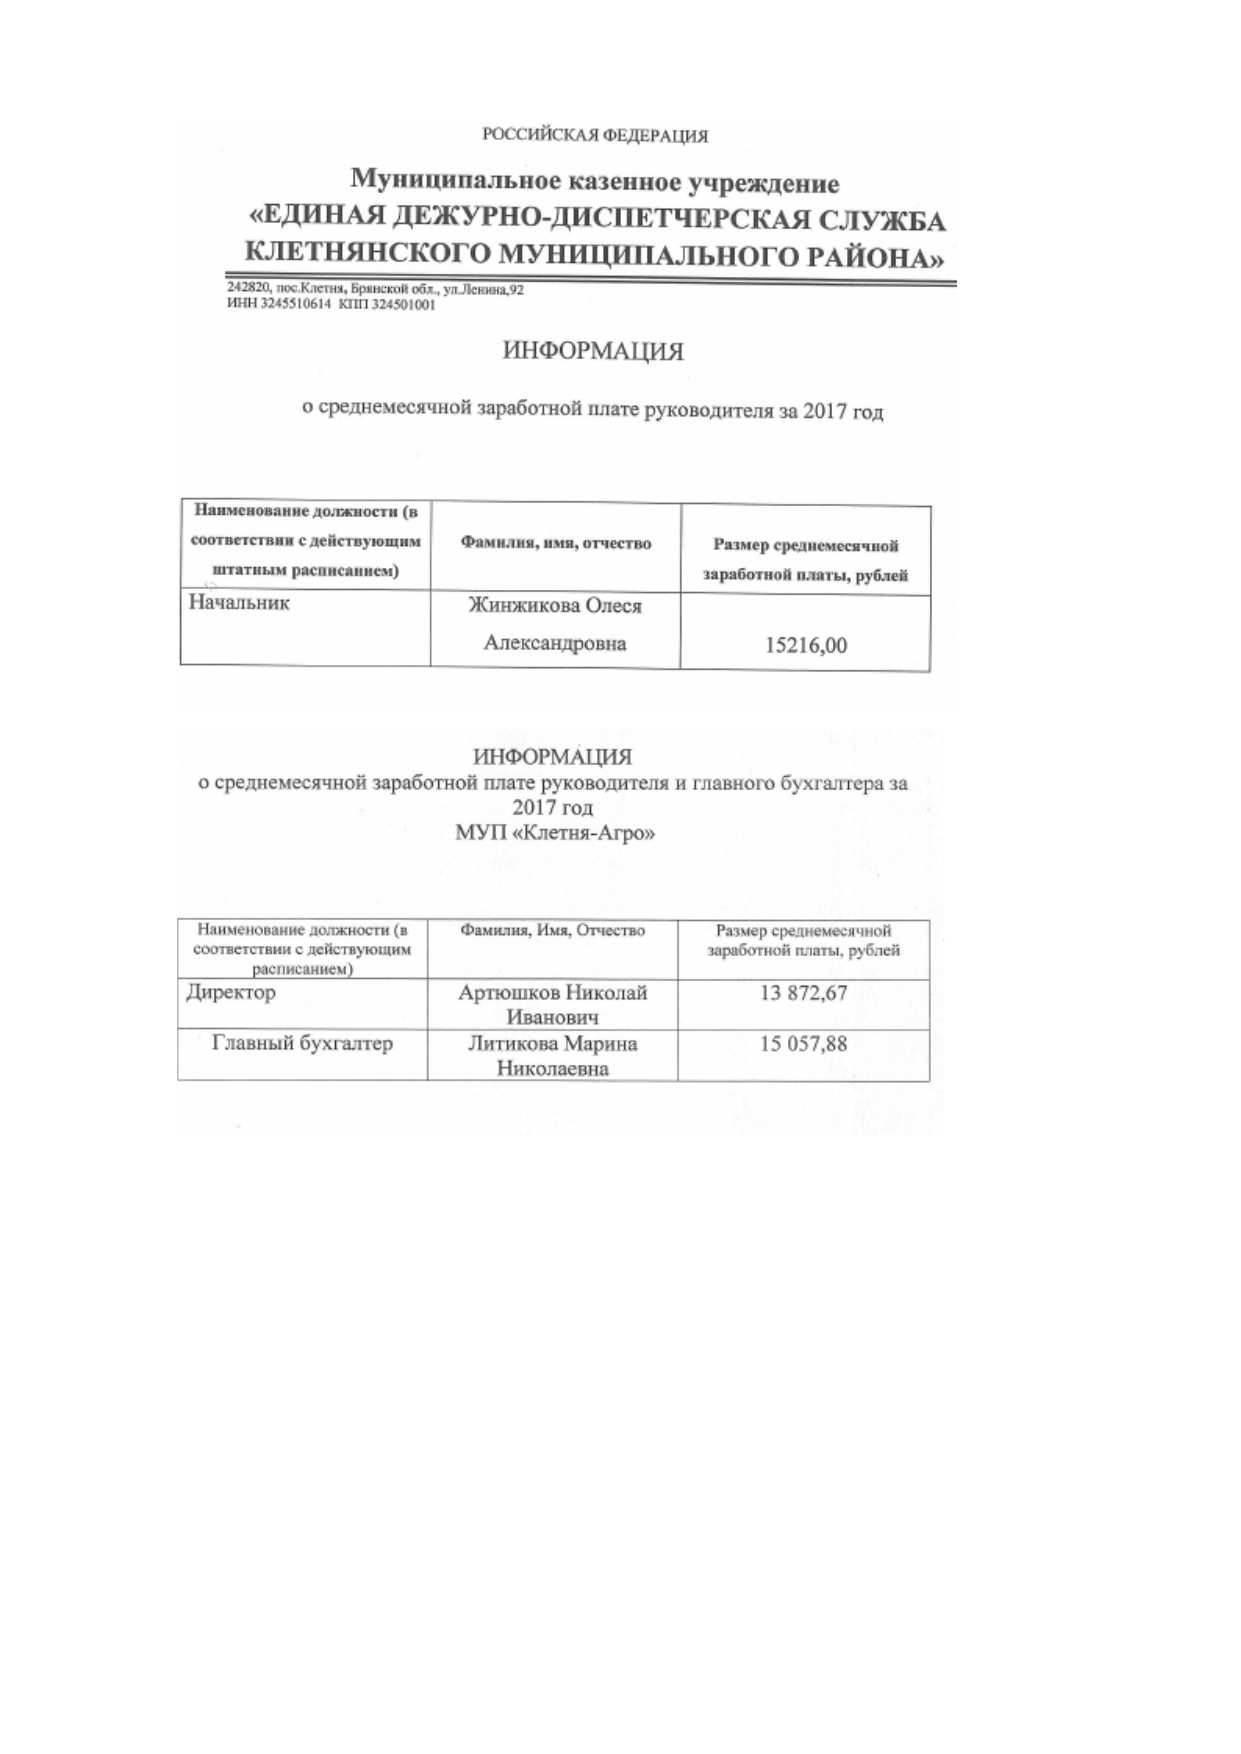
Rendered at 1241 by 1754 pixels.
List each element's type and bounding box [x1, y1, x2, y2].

picture [177, 729, 945, 1136]
picture [177, 118, 957, 711]
